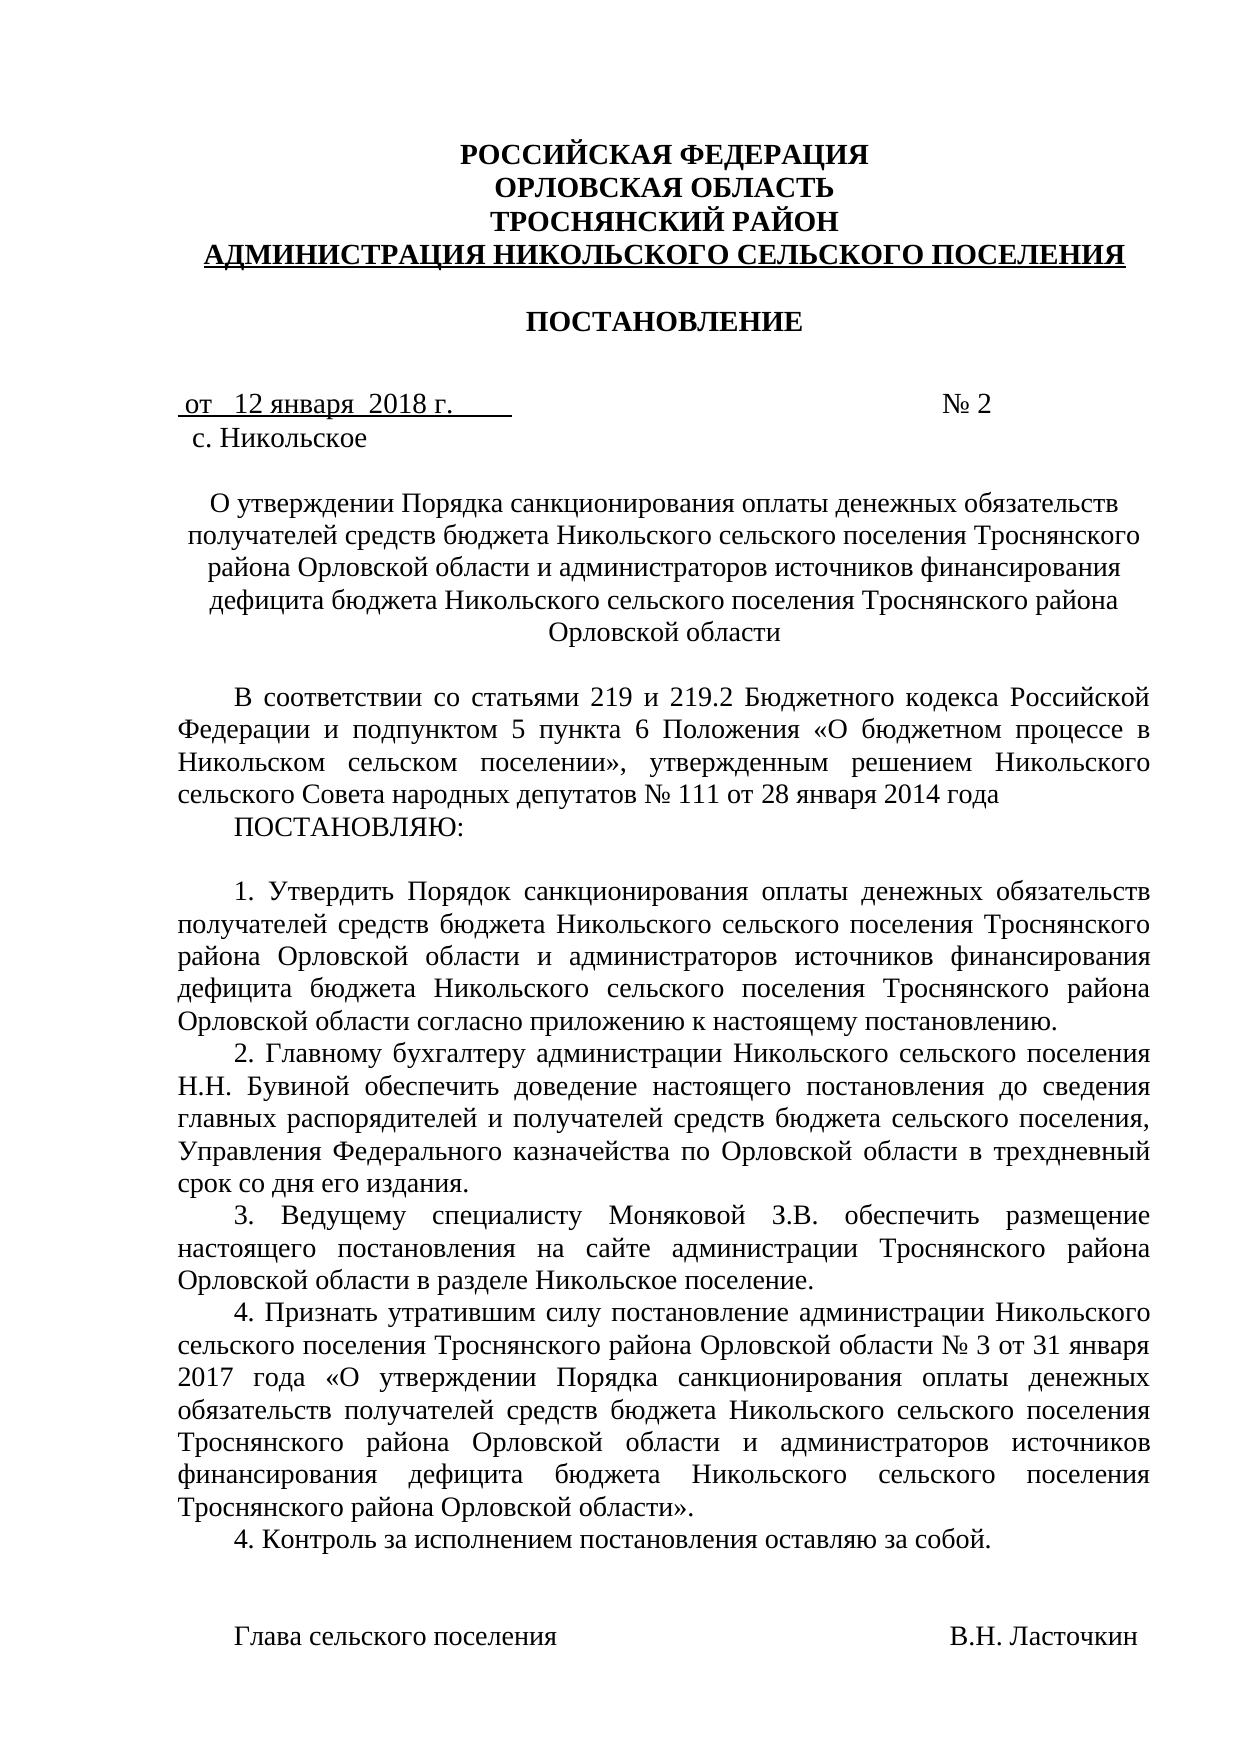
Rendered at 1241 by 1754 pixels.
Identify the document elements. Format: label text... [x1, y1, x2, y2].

text 2. Главному бухгалтеру администрации Никольского сельского поселения Н.Н. Бувиной обеспечить доведение настоящего постановления до сведения главных распорядителей и получателей средств бюджета сельского поселения, Управления Федерального казначейства по Орловской области в трехдневный срок со дня его издания. [177, 1036, 1152, 1198]
text 4. Контроль за исполнением постановления оставляю за собой. [177, 1522, 1152, 1555]
text с. Никольское [177, 420, 1152, 453]
text Глава сельского поселения В.Н. Ласточкин [177, 1619, 1152, 1652]
text ПОСТАНОВЛЯЮ: [177, 809, 1152, 842]
text 3. Ведущему специалисту Моняковой З.В. обеспечить размещение настоящего постановления на сайте администрации Троснянского района Орловской области в разделе Никольское поселение. [177, 1198, 1152, 1296]
text ОРЛОВСКАЯ ОБЛАСТЬ [177, 170, 1152, 204]
text РОССИЙСКАЯ ФЕДЕРАЦИЯ [177, 137, 1152, 170]
text ТРОСНЯНСКИЙ РАЙОН [177, 204, 1152, 237]
title О утверждении Порядка санкционирования оплаты денежных обязательств получателей средств бюджета Никольского сельского поселения Троснянского района Орловской области и администраторов источников финансирования дефицита бюджета Никольского сельского поселения Троснянского района Орловской области [177, 486, 1152, 648]
subtitle ПОСТАНОВЛЕНИЕ [177, 304, 1152, 338]
text от 12 января 2018 г. № 2 [177, 386, 1152, 420]
text 1. Утвердить Порядок санкционирования оплаты денежных обязательств получателей средств бюджета Никольского сельского поселения Троснянского района Орловской области и администраторов источников финансирования дефицита бюджета Никольского сельского поселения Троснянского района Орловской области согласно приложению к настоящему постановлению. [177, 874, 1152, 1036]
text 4. Признать утратившим силу постановление администрации Никольского сельского поселения Троснянского района Орловской области № 3 от 31 января 2017 года «О утверждении Порядка санкционирования оплаты денежных обязательств получателей средств бюджета Никольского сельского поселения Троснянского района Орловской области и администраторов источников финансирования дефицита бюджета Никольского сельского поселения Троснянского района Орловской области». [177, 1296, 1152, 1522]
text АДМИНИСТРАЦИЯ НИКОЛЬСКОГО СЕЛЬСКОГО ПОСЕЛЕНИЯ [177, 237, 1152, 271]
text В соответствии со статьями 219 и 219.2 Бюджетного кодекса Российской Федерации и подпунктом 5 пункта 6 Положения «О бюджетном процессе в Никольском сельском поселении», утвержденным решением Никольского сельского Совета народных депутатов № 111 от 28 января 2014 года [177, 680, 1152, 809]
